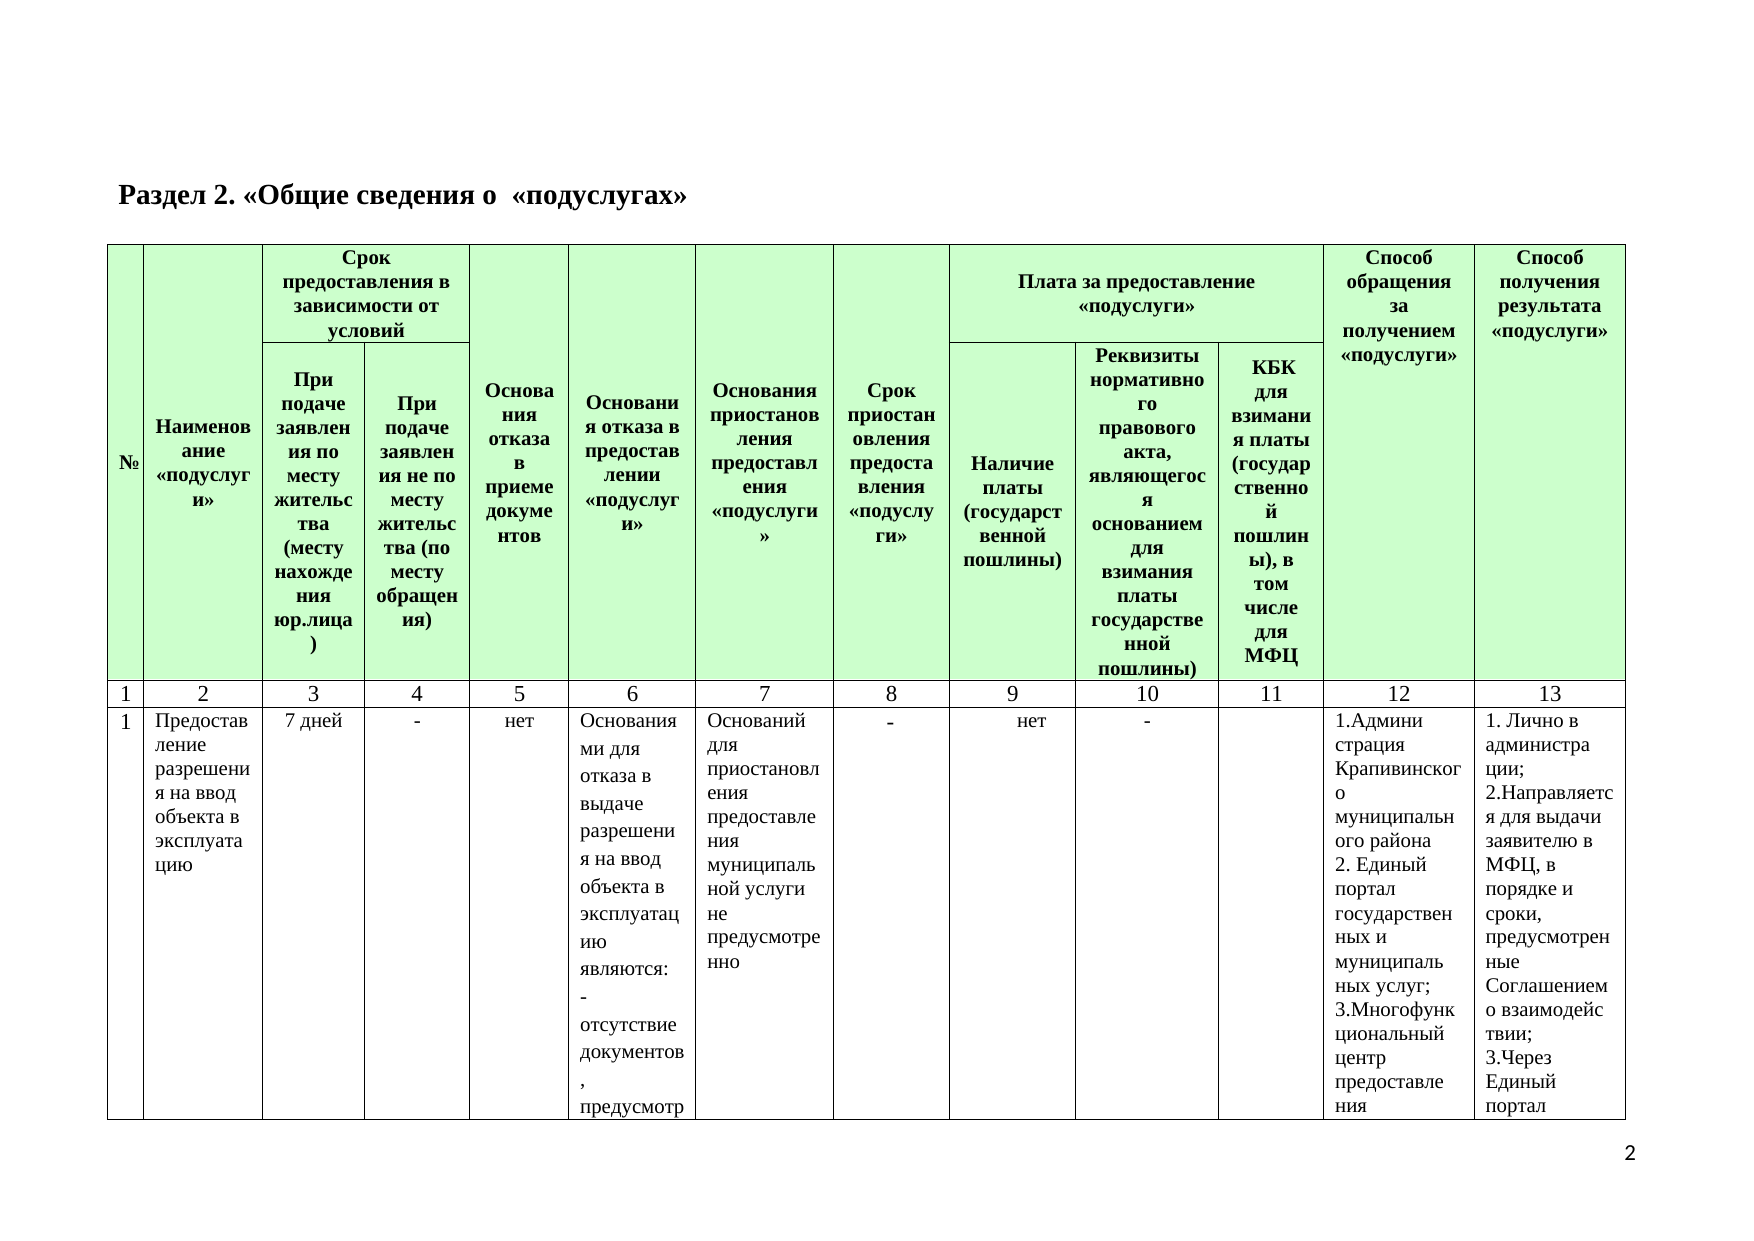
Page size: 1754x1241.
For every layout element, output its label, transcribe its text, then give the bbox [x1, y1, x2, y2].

table_cell 12 [1324, 681, 1474, 707]
table_header Способ получения результата «подуслуги» [1475, 245, 1625, 679]
table_cell 9 [950, 681, 1075, 707]
table_cell 2 [144, 681, 262, 707]
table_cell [1475, 708, 1625, 1118]
table_header Основания отказа в предоставлении «подуслуги» [569, 245, 695, 679]
table_cell 3 [263, 681, 364, 707]
table_header Срок приостановления предоставления «подуслуги» [834, 245, 949, 679]
table_header Наименование «подуслуги» [144, 245, 262, 679]
table_header Плата за предоставление «подуслуги» [950, 245, 1323, 342]
table_header Способ обращения за получением «подуслуги» [1324, 245, 1474, 679]
table_header Основания отказа в приеме документов [470, 245, 568, 679]
table_cell 6 [569, 681, 695, 707]
table_cell Наличие платы (государственной пошлины) [950, 343, 1075, 679]
table_header Основания приостановления предоставления «подуслуги» [696, 245, 833, 679]
table_cell 4 [365, 681, 469, 707]
table_cell 1 [108, 708, 143, 1118]
table_cell 5 [470, 681, 568, 707]
table_header Срок предоставления в зависимости от условий [263, 245, 469, 342]
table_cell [696, 708, 833, 1118]
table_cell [144, 708, 262, 1118]
table_cell [1219, 708, 1323, 1118]
table_cell нет [470, 708, 568, 1118]
table_header № [108, 245, 143, 679]
text Раздел 2. «Общие сведения о «подуслугах» [118, 177, 1636, 211]
table_cell - [834, 708, 949, 1118]
table_cell При подаче заявления по месту жительства (месту нахождения юр.лица) [263, 343, 364, 679]
table_cell КБК для взимания платы (государственной пошлины), в том числе для МФЦ [1219, 343, 1323, 679]
table_cell 1 [108, 681, 143, 707]
table_cell Реквизиты нормативного правового акта, являющегося основанием для взимания платы государственной пошлины) [1076, 343, 1218, 679]
table_cell 10 [1076, 681, 1218, 707]
table_cell 11 [1219, 681, 1323, 707]
table_cell При подаче заявления не по месту жительства (по месту обращения) [365, 343, 469, 679]
table_cell нет [950, 708, 1075, 1118]
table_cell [1324, 708, 1474, 1118]
table_cell 8 [834, 681, 949, 707]
table_cell 13 [1475, 681, 1625, 707]
table_cell - [1076, 708, 1218, 1118]
table_cell - [365, 708, 469, 1118]
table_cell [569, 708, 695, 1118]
table_cell 7 [696, 681, 833, 707]
table_cell 7 дней [263, 708, 364, 1118]
